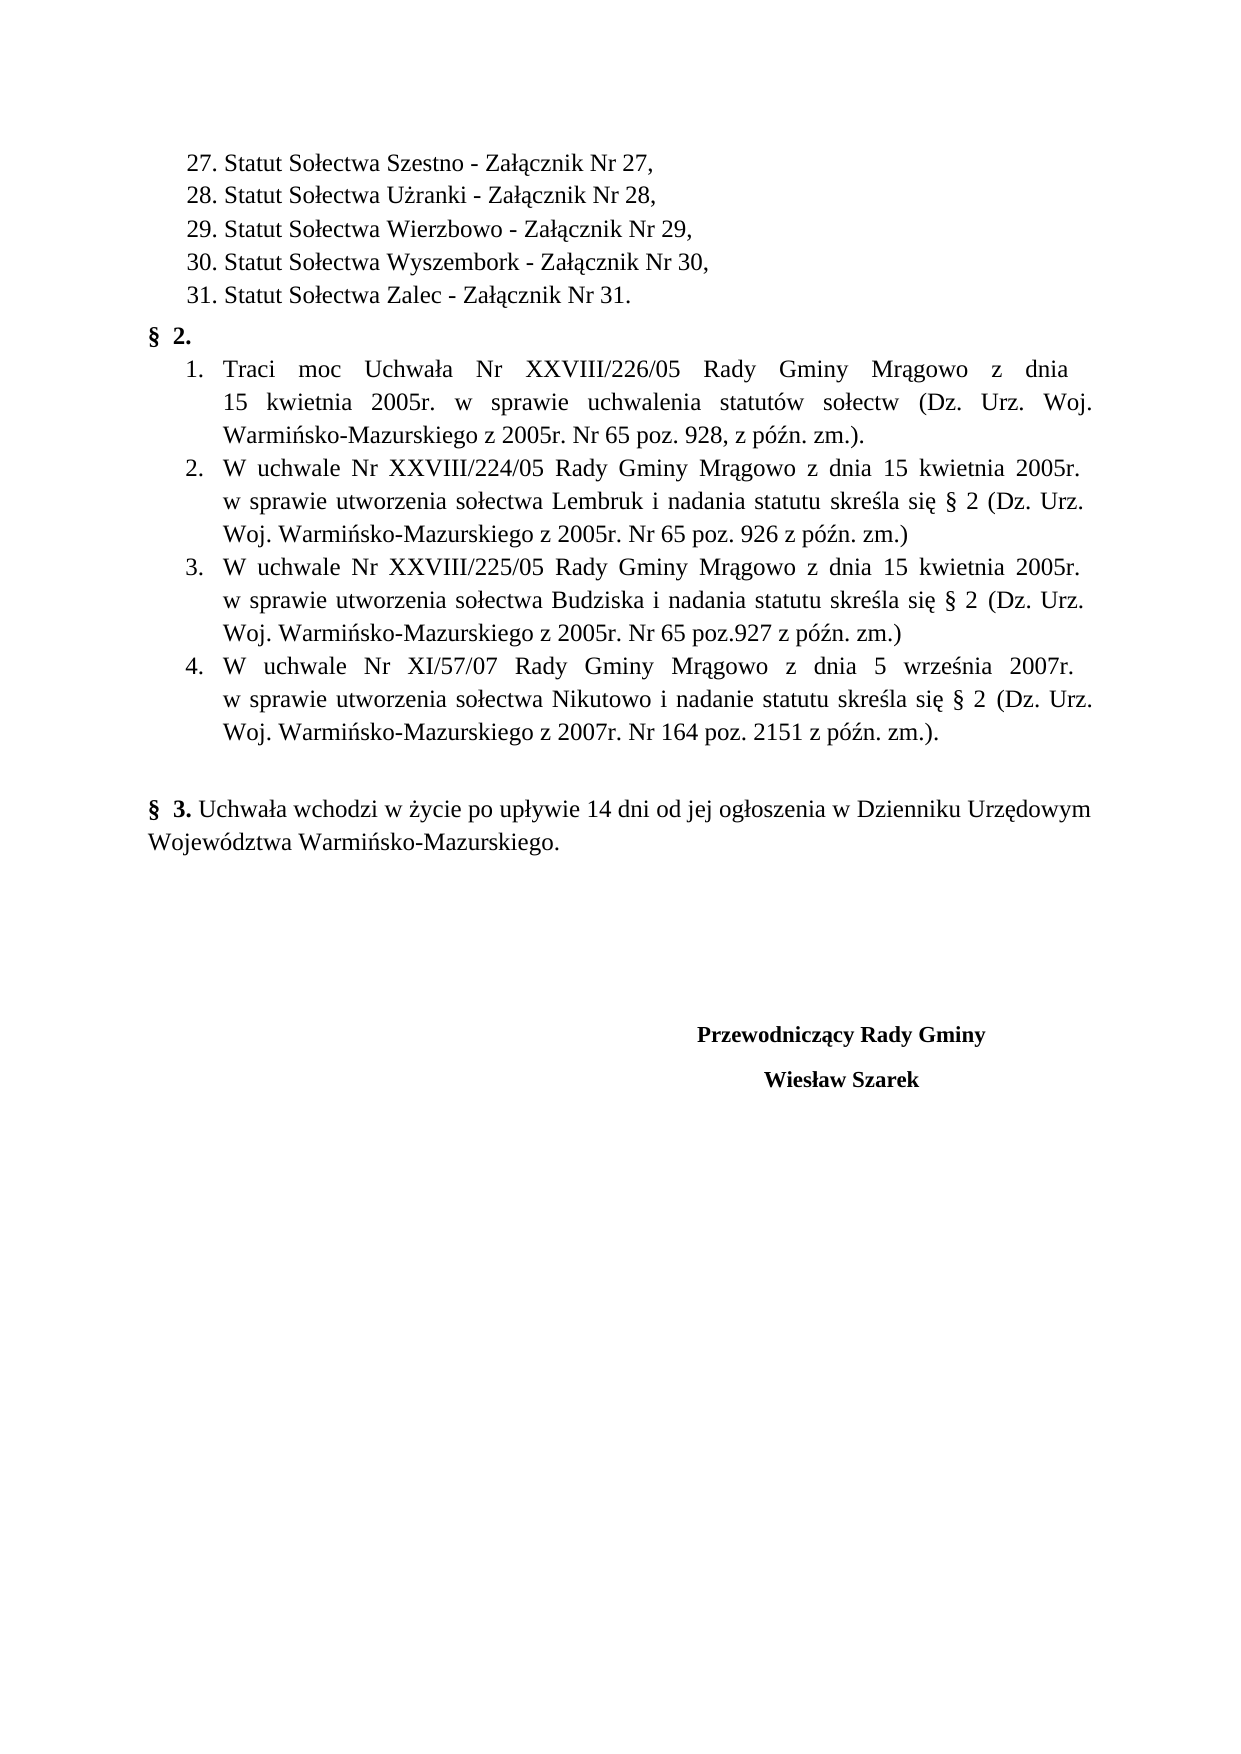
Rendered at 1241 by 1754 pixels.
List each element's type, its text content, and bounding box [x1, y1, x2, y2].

text § 2. [148, 321, 1093, 350]
list Statut Sołectwa Wyszembork - Załącznik Nr 30, [186, 247, 1093, 275]
text § 3. Uchwała wchodzi w życie po upływie 14 dni od jej ogłoszenia w Dzienniku Urzędowym Województwa Warmińsko-Mazurskiego. [148, 794, 1093, 856]
list Statut Sołectwa Zalec - Załącznik Nr 31. [186, 280, 1093, 308]
list Traci moc Uchwała Nr XXVIII/226/05 Rady Gminy Mrągowo z dnia 15 kwietnia 2005r. w sprawie uchwalenia statutów sołectw (Dz. Urz. Woj. Warmińsko-Mazurskiego z 2005r. Nr 65 poz. 928, z późn. zm.). [185, 354, 1093, 449]
list Statut Sołectwa Szestno - Załącznik Nr 27, [186, 148, 1093, 176]
list W uchwale Nr XI/57/07 Rady Gminy Mrągowo z dnia 5 września 2007r. w sprawie utworzenia sołectwa Nikutowo i nadanie statutu skreśla się § 2 (Dz. Urz. Woj. Warmińsko-Mazurskiego z 2007r. Nr 164 poz. 2151 z późn. zm.). [185, 651, 1093, 746]
list Statut Sołectwa Wierzbowo - Załącznik Nr 29, [186, 214, 1093, 242]
list W uchwale Nr XXVIII/224/05 Rady Gminy Mrągowo z dnia 15 kwietnia 2005r. w sprawie utworzenia sołectwa Lembruk i nadania statutu skreśla się § 2 (Dz. Urz. Woj. Warmińsko-Mazurskiego z 2005r. Nr 65 poz. 926 z późn. zm.) [185, 453, 1093, 548]
text Przewodniczący Rady Gminy [516, 1021, 1093, 1047]
list Statut Sołectwa Użranki - Załącznik Nr 28, [186, 181, 1093, 209]
list W uchwale Nr XXVIII/225/05 Rady Gminy Mrągowo z dnia 15 kwietnia 2005r. w sprawie utworzenia sołectwa Budziska i nadania statutu skreśla się § 2 (Dz. Urz. Woj. Warmińsko-Mazurskiego z 2005r. Nr 65 poz.927 z późn. zm.) [185, 552, 1093, 647]
text Wiesław Szarek [516, 1066, 1093, 1092]
